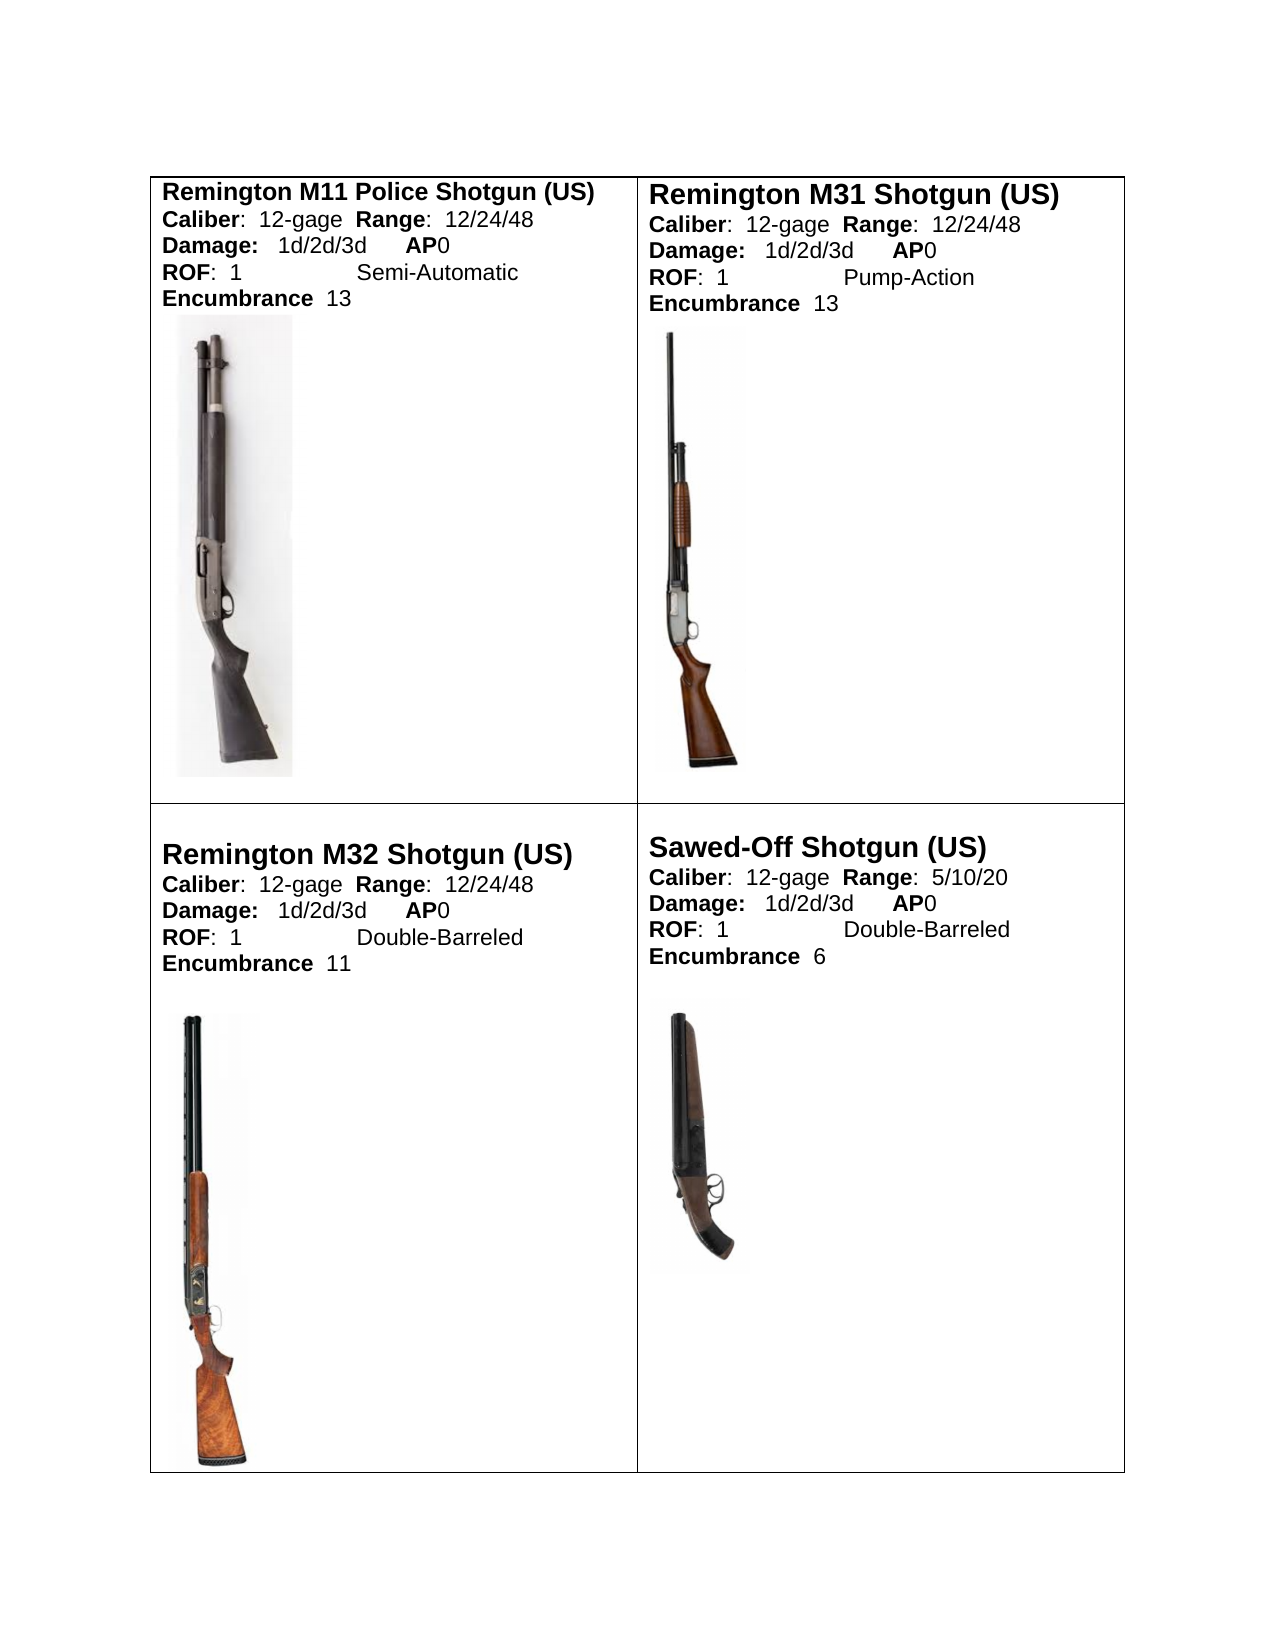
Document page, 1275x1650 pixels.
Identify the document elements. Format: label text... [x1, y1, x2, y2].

table_cell Remington M32 Shotgun (US) Caliber: 12-gage Range: 12/24/48 Damage: 1d/2d/3d AP0 ROF: 1 Double-Barreled Encumbrance 11 [151, 804, 637, 1472]
picture [656, 327, 745, 771]
table_header Remington M31 Shotgun (US) Caliber: 12-gage Range: 12/24/48 Damage: 1d/2d/3d AP0 ROF: 1 Pump-Action Encumbrance 13 [638, 178, 1124, 803]
picture [164, 315, 307, 777]
table_header Remington M11 Police Shotgun (US) Caliber: 12-gage Range: 12/24/48 Damage: 1d/2d/3d AP0 ROF: 1 Semi-Automatic Encumbrance 13 [151, 178, 637, 803]
picture [651, 999, 750, 1273]
table_cell Sawed-Off Shotgun (US) Caliber: 12-gage Range: 5/10/20 Damage: 1d/2d/3d AP0 ROF: 1 Double-Barreled Encumbrance 6 [638, 804, 1124, 1472]
picture [169, 1014, 259, 1471]
